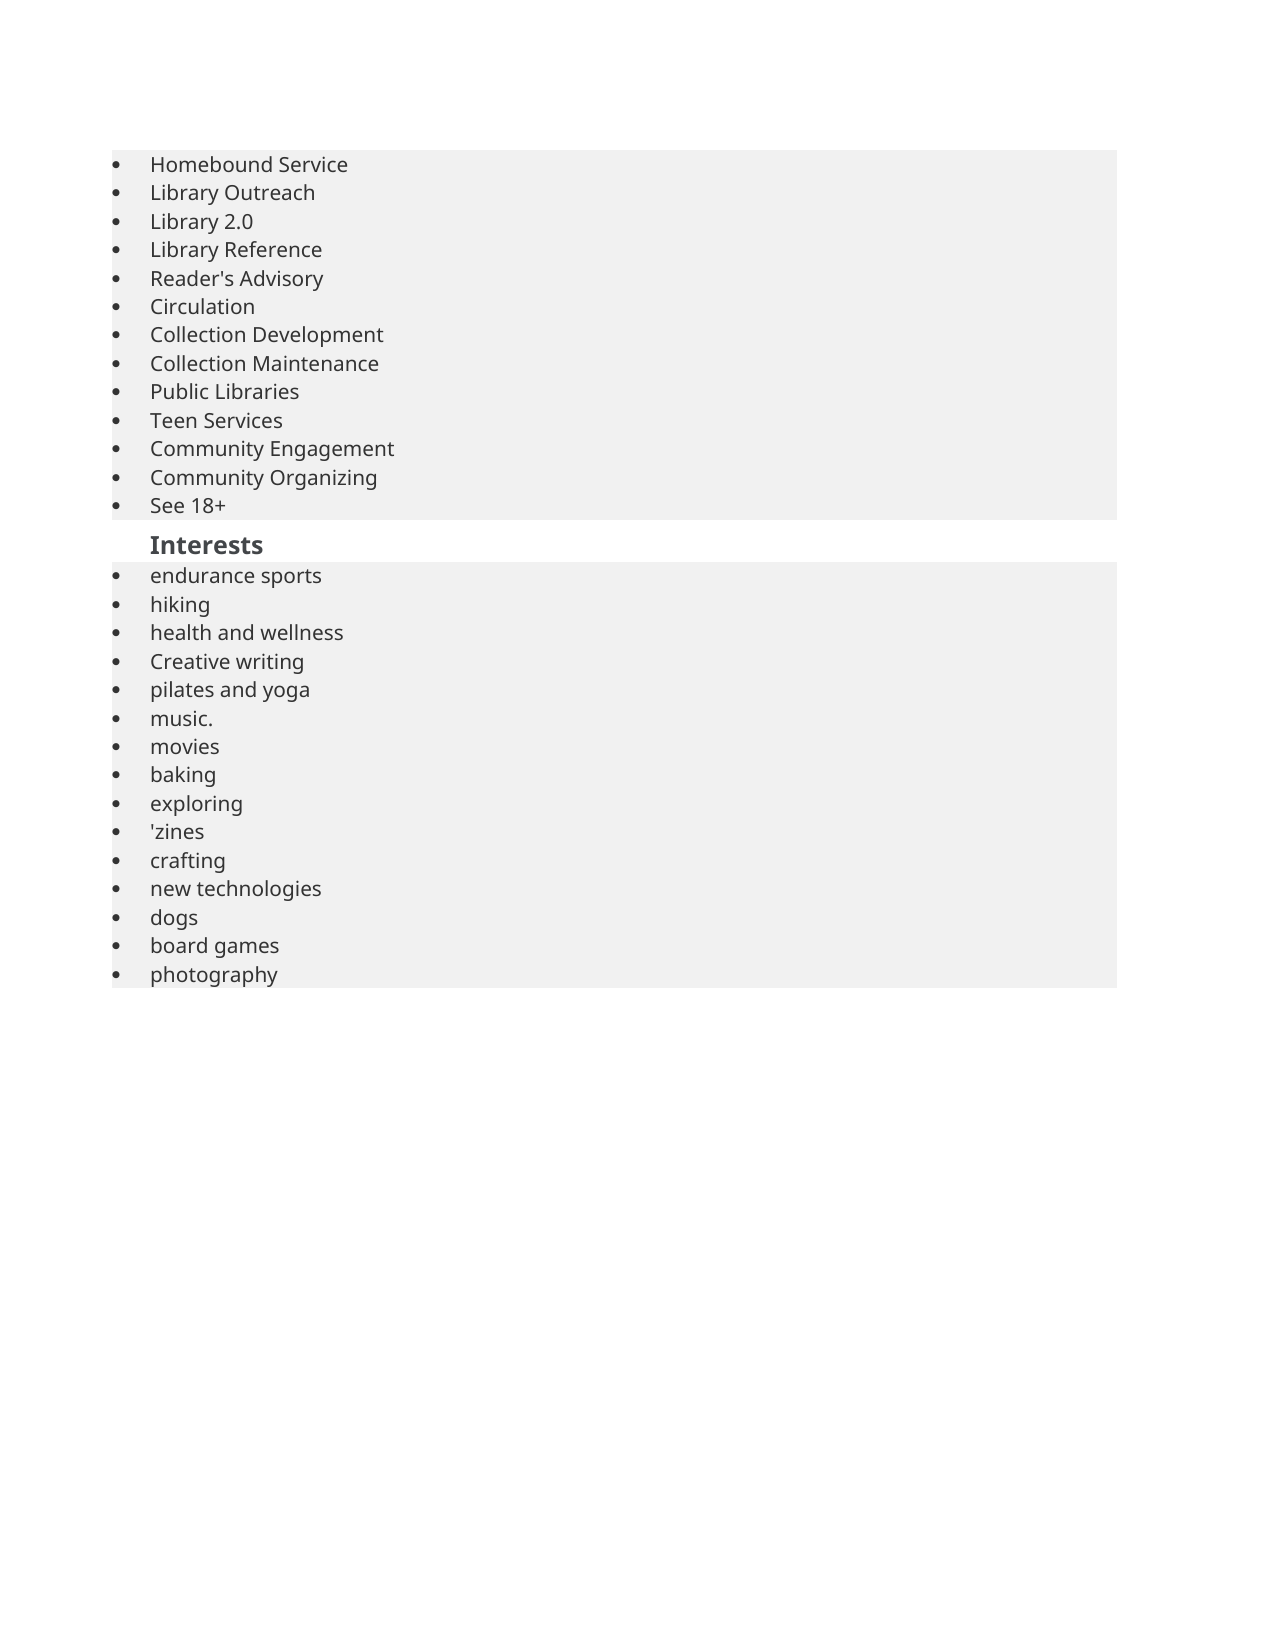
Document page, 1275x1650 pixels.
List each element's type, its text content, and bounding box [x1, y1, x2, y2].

list Collection Development [112, 321, 1117, 349]
list 'zines [112, 817, 1117, 846]
list Community Organizing [112, 463, 1117, 491]
list Public Libraries [112, 377, 1117, 406]
list Collection Maintenance [112, 349, 1117, 377]
list Creative writing [112, 647, 1117, 675]
list dogs [112, 903, 1117, 931]
list hiking [112, 590, 1117, 618]
list baking [112, 761, 1117, 789]
list photography [112, 960, 1117, 988]
list board games [112, 931, 1117, 960]
list Library 2.0 [112, 207, 1117, 235]
list Teen Services [112, 406, 1117, 434]
list endurance sports [112, 562, 1117, 590]
list movies [112, 732, 1117, 761]
list pilates and yoga [112, 675, 1117, 704]
list exploring [112, 789, 1117, 817]
list Homebound Service [112, 150, 1117, 178]
list Library Outreach [112, 178, 1117, 207]
list Library Reference [112, 235, 1117, 264]
list health and wellness [112, 618, 1117, 647]
list See 18+ [112, 491, 1117, 520]
list crafting [112, 846, 1117, 874]
list Reader's Advisory [112, 264, 1117, 292]
text Interests [150, 527, 1125, 562]
list Circulation [112, 292, 1117, 321]
list Community Engagement [112, 434, 1117, 463]
list music. [112, 704, 1117, 732]
list new technologies [112, 874, 1117, 903]
